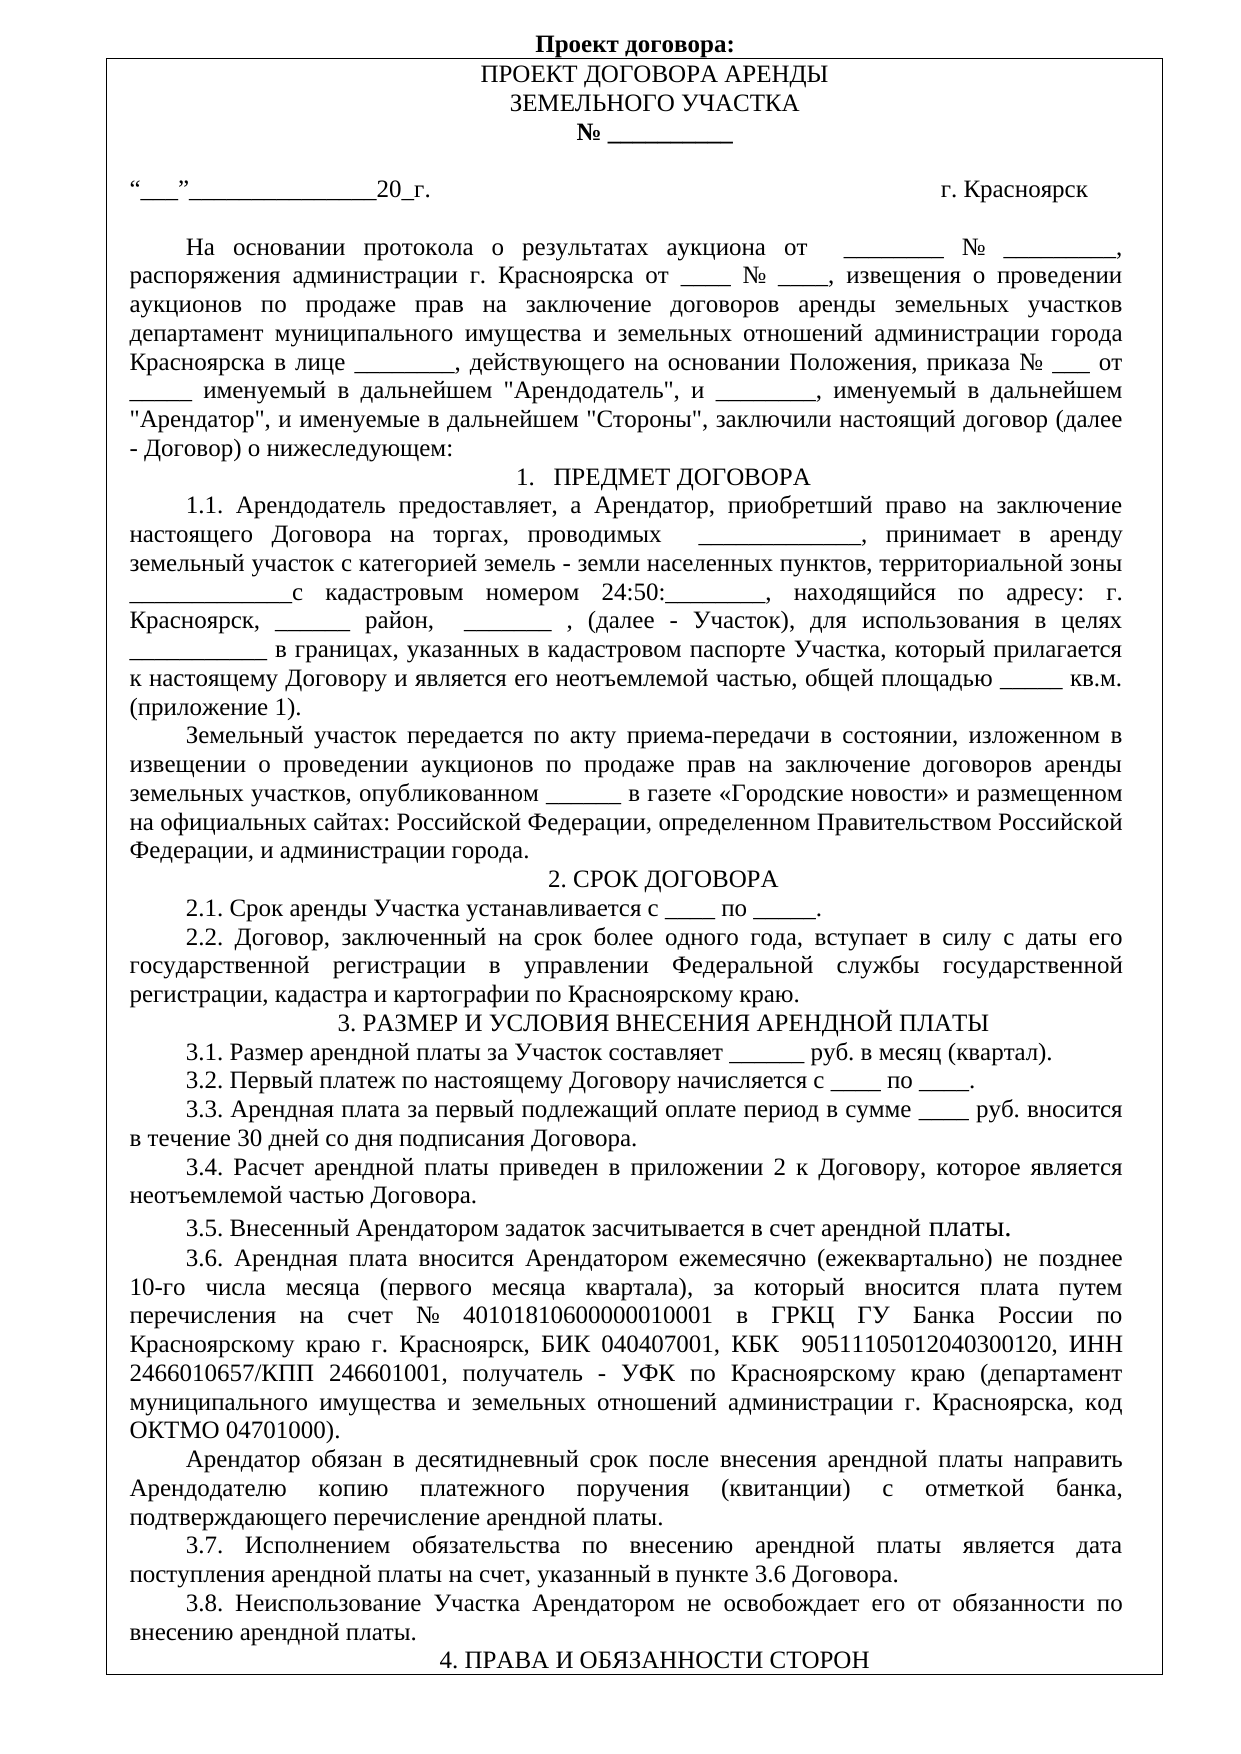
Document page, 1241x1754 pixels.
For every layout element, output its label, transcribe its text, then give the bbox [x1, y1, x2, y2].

title Проект договора: [118, 29, 1152, 58]
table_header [107, 59, 1162, 1674]
